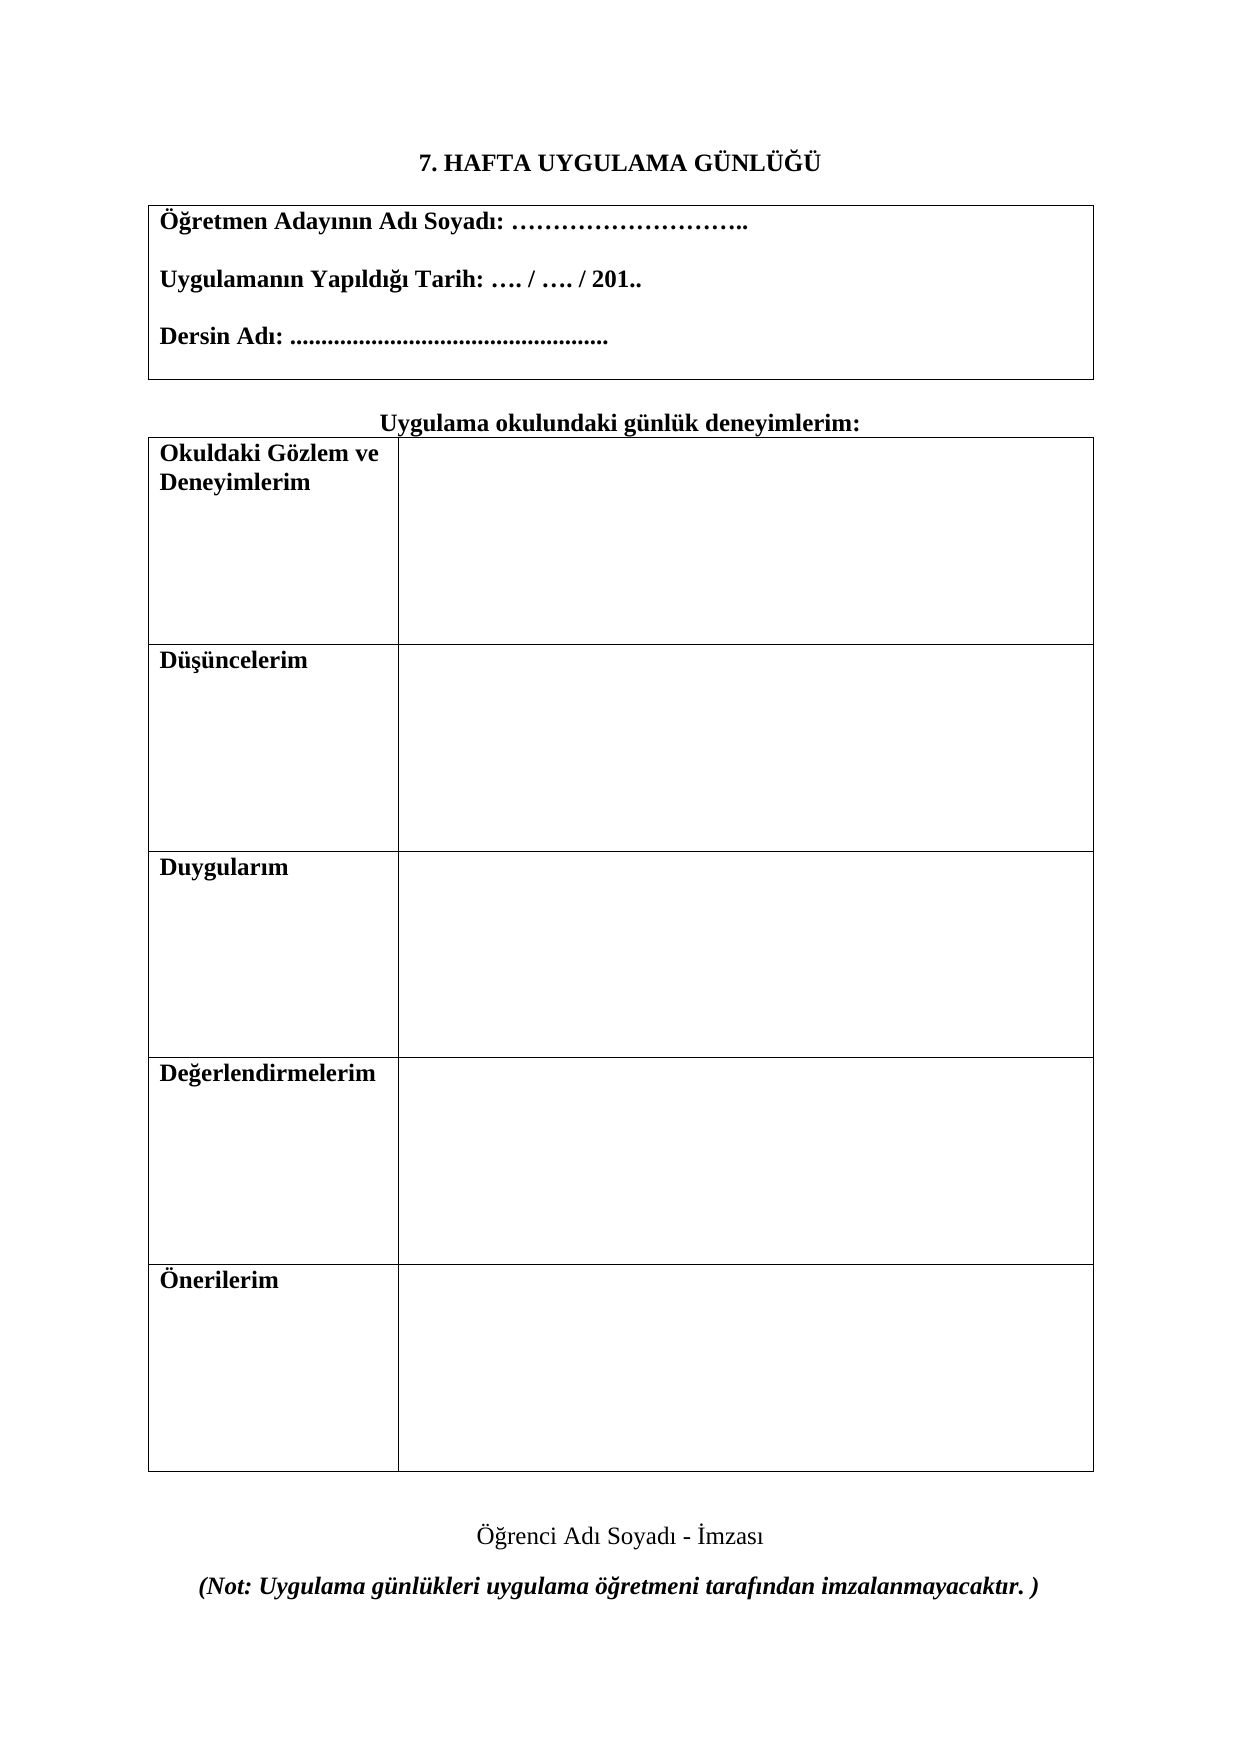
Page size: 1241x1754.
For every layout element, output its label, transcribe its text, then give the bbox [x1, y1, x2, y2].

table_cell Düşüncelerim [149, 645, 398, 851]
table_header [399, 438, 1093, 644]
table_cell [399, 1058, 1093, 1264]
text (Not: Uygulama günlükleri uygulama öğretmeni tarafından imzalanmayacaktır. ) [148, 1571, 1093, 1600]
table_cell [399, 645, 1093, 851]
table_header Öğretmen Adayının Adı Soyadı: ……………………….. Uygulamanın Yapıldığı Tarih: …. / …. / 201.. Dersin Adı: ................................................... [149, 206, 1093, 379]
text Öğrenci Adı Soyadı - İmzası [148, 1521, 1093, 1550]
table_cell [399, 852, 1093, 1057]
table_cell Değerlendirmelerim [149, 1058, 398, 1264]
table_cell Duygularım [149, 852, 398, 1057]
text 7. HAFTA UYGULAMA GÜNLÜĞÜ [148, 148, 1093, 176]
table_header Okuldaki Gözlem ve Deneyimlerim [149, 438, 398, 644]
text Uygulama okulundaki günlük deneyimlerim: [148, 408, 1093, 437]
table_cell [399, 1265, 1093, 1471]
table_cell Önerilerim [149, 1265, 398, 1471]
